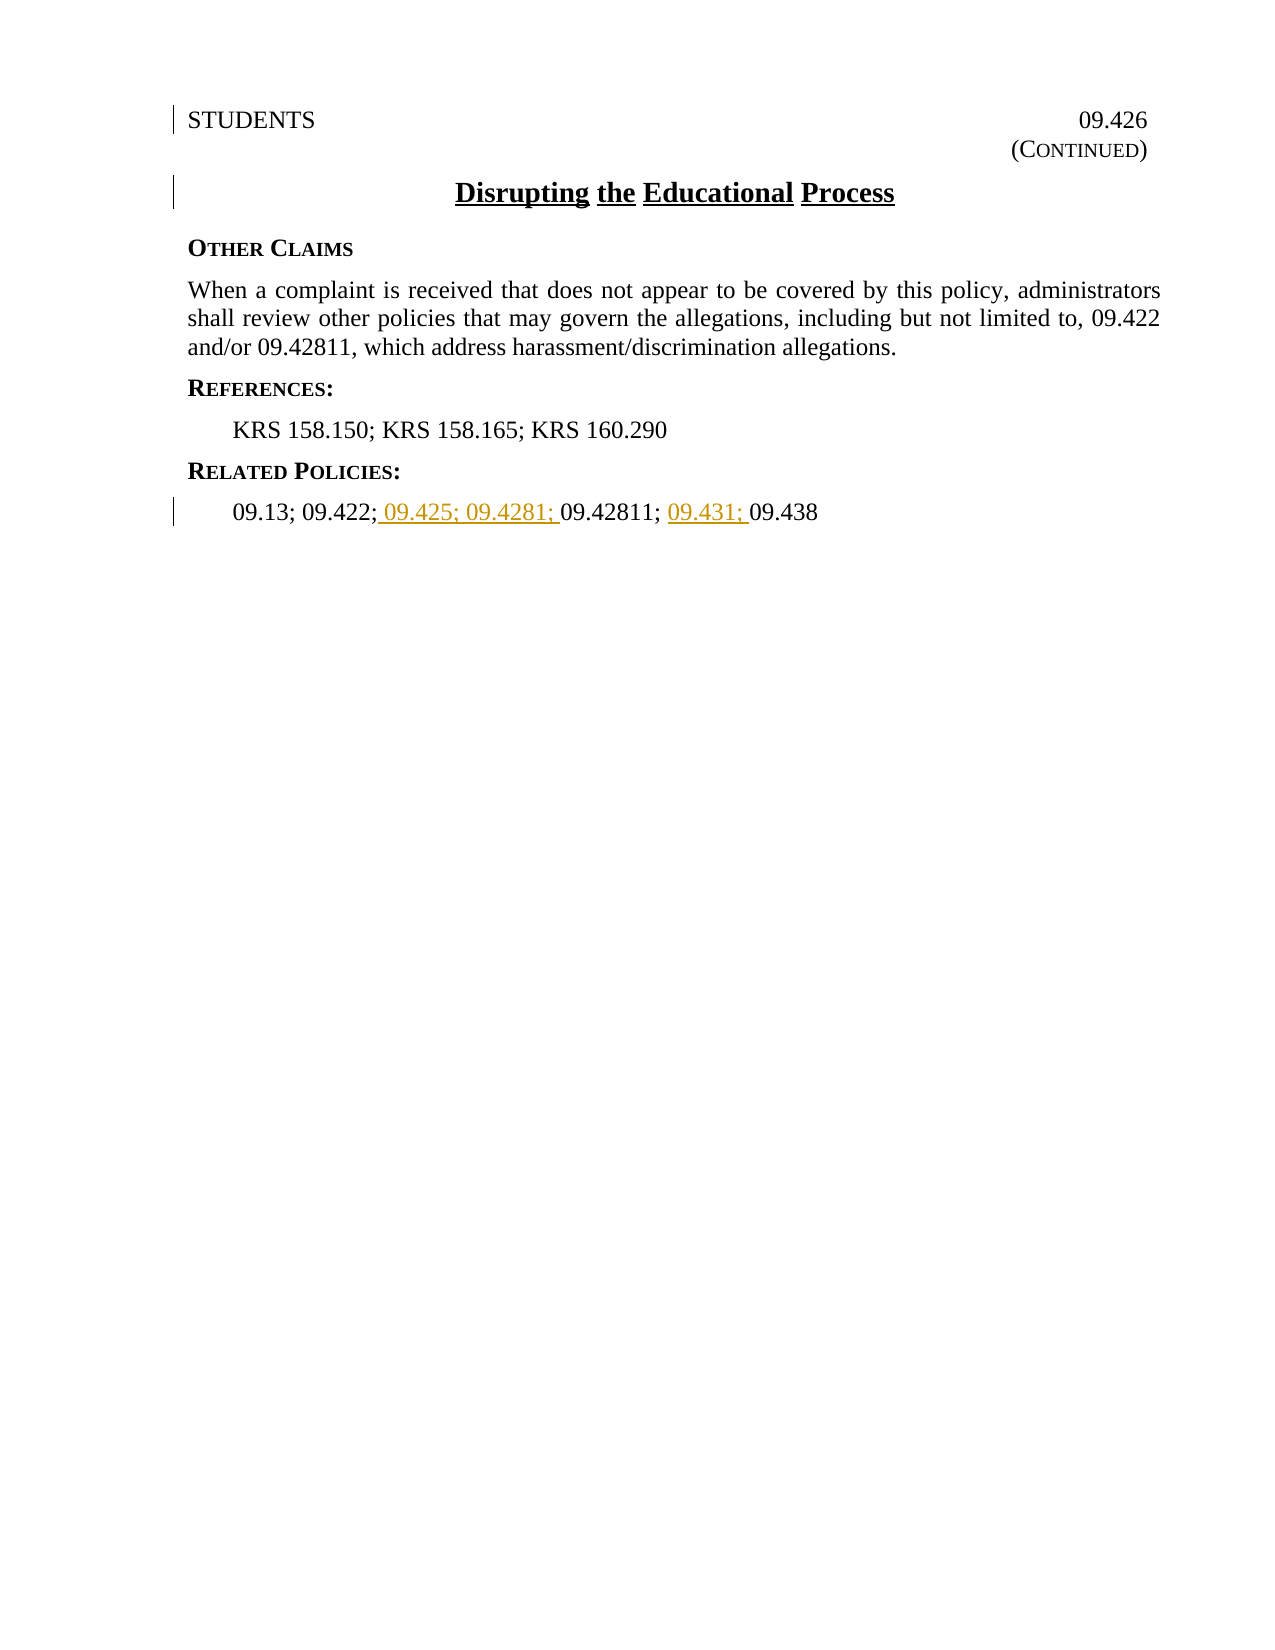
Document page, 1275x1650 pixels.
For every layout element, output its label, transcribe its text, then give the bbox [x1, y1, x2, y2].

subtitle STUDENTS a09.426 [187, 105, 1162, 134]
subtitle Related Policies: [187, 456, 1162, 485]
list When a complaint is received that does not appear to be covered by this policy, administrators shall review other policies that may govern the allegations, including but not limited to, 09.422 and/or 09.42811, which address harassment/discrimination allegations. [187, 275, 1162, 361]
text KRS 158.150; KRS 158.165; KRS 160.290 [232, 415, 1162, 443]
subtitle References: [187, 373, 1162, 402]
subtitle Other Claims [187, 233, 1162, 262]
subtitle (Continued) [187, 134, 1162, 162]
text 09.13; 09.422;09.42811; 09.438 [232, 497, 1162, 526]
title Disrupting the Educational Process [187, 175, 1162, 208]
